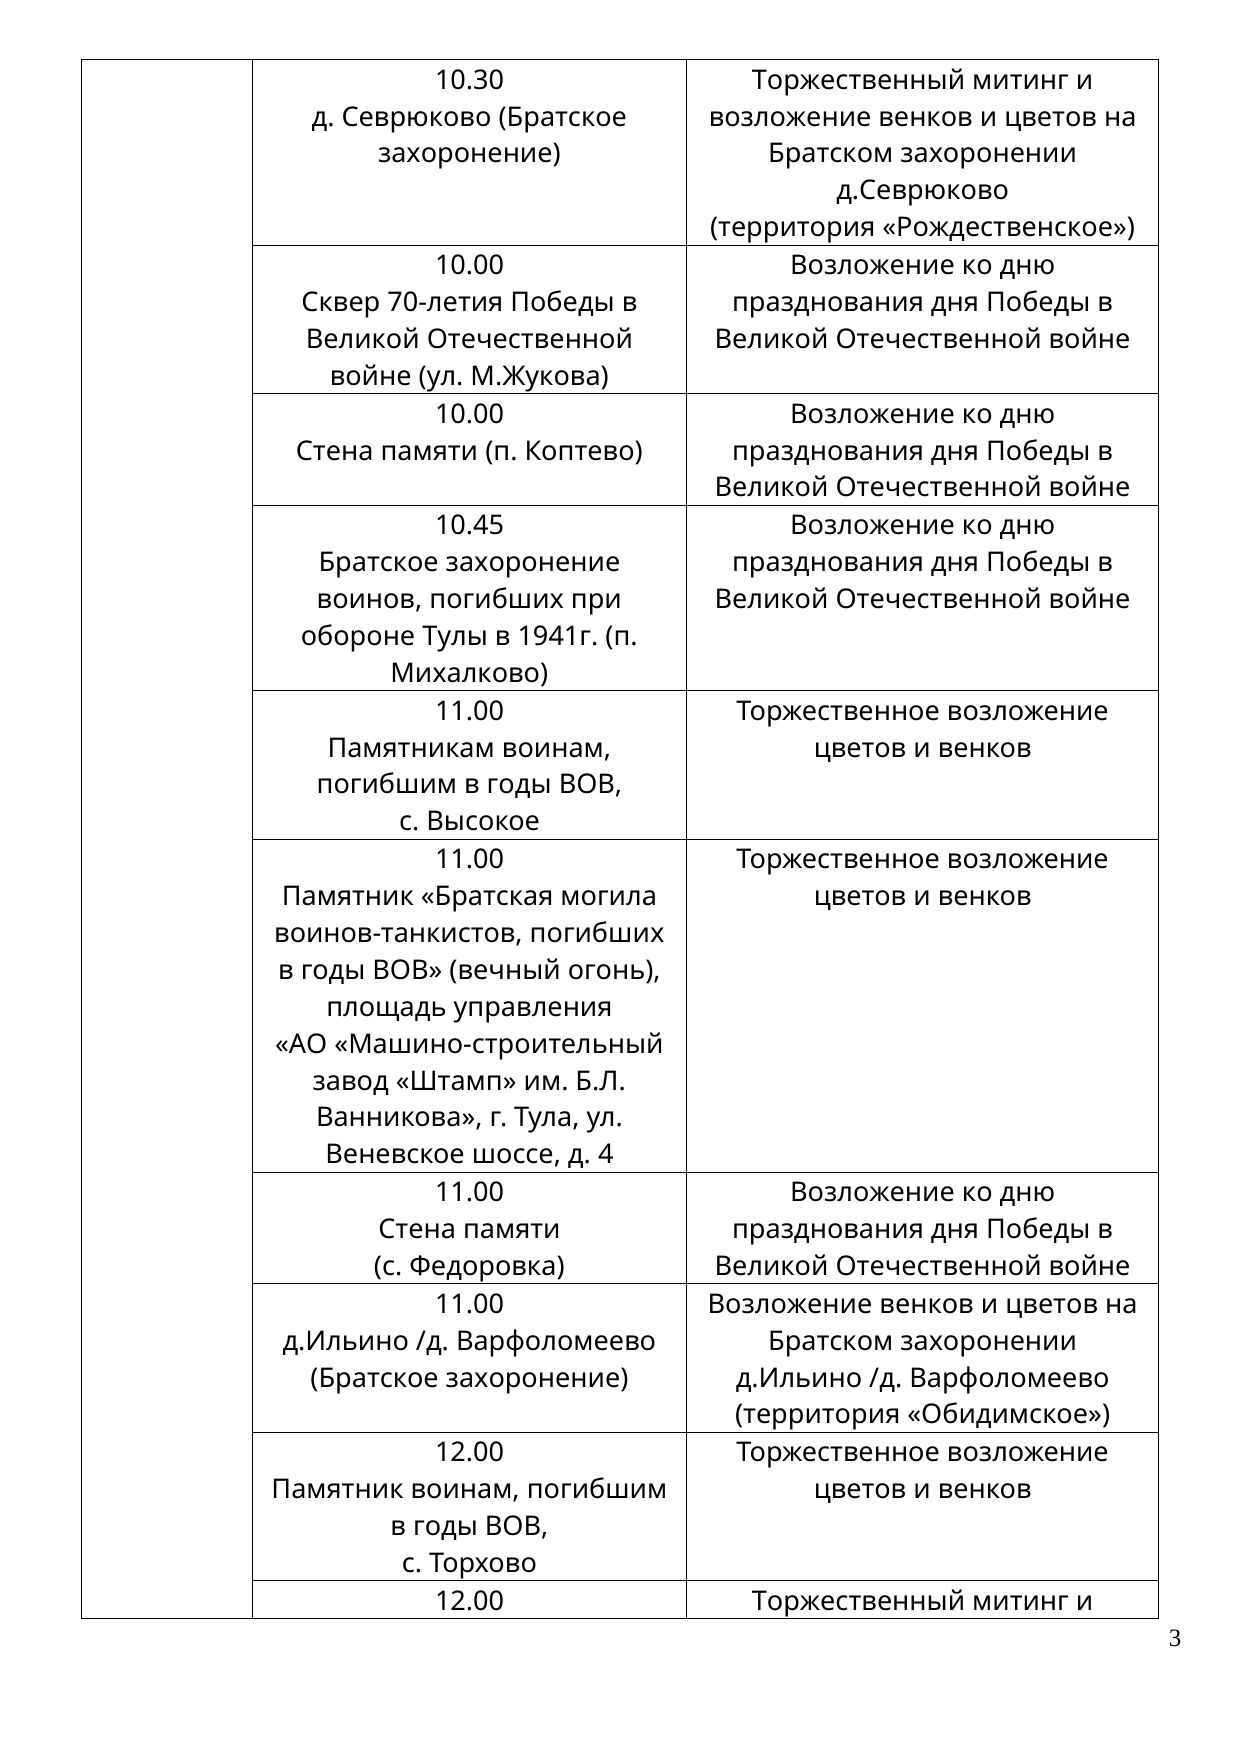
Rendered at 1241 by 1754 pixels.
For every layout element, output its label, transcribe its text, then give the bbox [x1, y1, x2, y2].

table_cell 12.00 Памятник воинам, погибшим в годы ВОВ, с. Торхово [253, 1433, 686, 1580]
table_cell Возложение венков и цветов на Братском захоронении д.Ильино /д. Варфоломеево (территория «Обидимское») [687, 1284, 1158, 1432]
table_cell 11.00 Памятникам воинам, погибшим в годы ВОВ, с. Высокое [253, 691, 686, 839]
table_cell Возложение ко дню празднования дня Победы в Великой Отечественной войне [687, 246, 1158, 393]
table_cell Торжественный митинг и возложение венков и цветов на Братском захоронении д.Севрюково (территория «Рождественское») [687, 60, 1158, 244]
table_cell Торжественное возложение цветов и венков [687, 1433, 1158, 1580]
table_cell 10.00 Стена памяти (п. Коптево) [253, 394, 686, 505]
table_cell Торжественное возложение цветов и венков [687, 691, 1158, 839]
table_cell 10.30 д. Севрюково (Братское захоронение) [253, 60, 686, 244]
table_cell Торжественное возложение цветов и венков [687, 840, 1158, 1172]
table_cell 10.00 Сквер 70-летия Победы в Великой Отечественной войне (ул. М.Жукова) [253, 246, 686, 393]
table_cell 11.00 Стена памяти (с. Федоровка) [253, 1173, 686, 1283]
table_cell Возложение ко дню празднования дня Победы в Великой Отечественной войне [687, 394, 1158, 505]
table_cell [687, 1581, 1158, 1618]
table_cell 10.45 Братское захоронение воинов, погибших при обороне Тулы в 1941г. (п. Михалково) [253, 506, 686, 690]
table_cell 11.00 Памятник «Братская могила воинов-танкистов, погибших в годы ВОВ» (вечный огонь), площадь управления «АО «Машино-строительный завод «Штамп» им. Б.Л. Ванникова», г. Тула, ул. Веневское шоссе, д. 4 [253, 840, 686, 1172]
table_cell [253, 1581, 686, 1618]
table_cell Возложение ко дню празднования дня Победы в Великой Отечественной войне [687, 506, 1158, 690]
table_cell 11.00 д.Ильино /д. Варфоломеево (Братское захоронение) [253, 1284, 686, 1432]
table_cell Возложение ко дню празднования дня Победы в Великой Отечественной войне [687, 1173, 1158, 1283]
